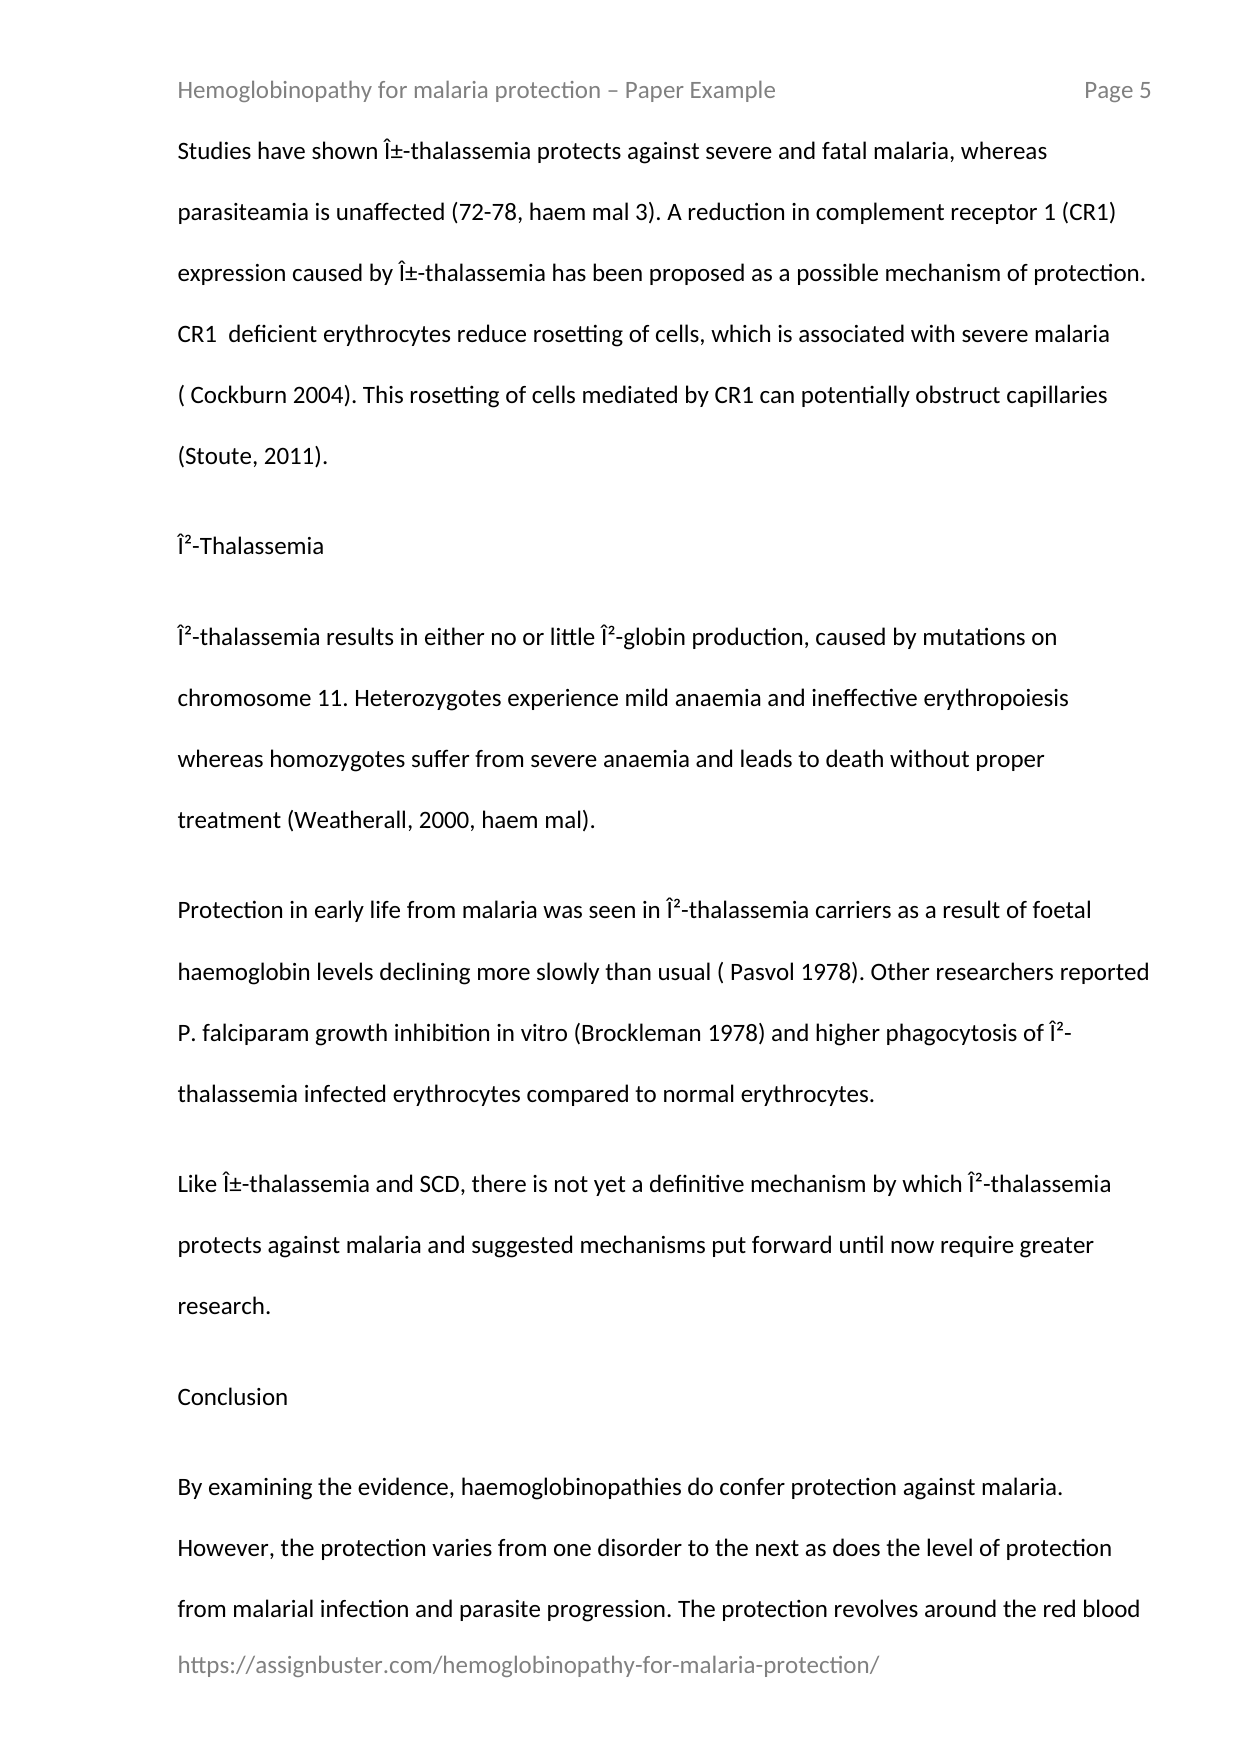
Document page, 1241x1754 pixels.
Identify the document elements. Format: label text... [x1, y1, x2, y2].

text Protection in early life from malaria was seen in Î²-thalassemia carriers as a result of foetal haemoglobin levels declining more slowly than usual ( Pasvol 1978). Other researchers reported P. falciparam growth inhibition in vitro (Brockleman 1978) and higher phagocytosis of Î²-thalassemia infected erythrocytes compared to normal erythrocytes. [177, 895, 1152, 1108]
text Conclusion [177, 1381, 1152, 1411]
text Î²-thalassemia results in either no or little Î²-globin production, caused by mutations on chromosome 11. Heterozygotes experience mild anaemia and ineffective erythropoiesis whereas homozygotes suffer from severe anaemia and leads to death without proper treatment (Weatherall, 2000, haem mal). [177, 621, 1152, 835]
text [177, 1471, 1152, 1624]
text Studies have shown Î±-thalassemia protects against severe and fatal malaria, whereas parasiteamia is unaffected (72-78, haem mal 3). A reduction in complement receptor 1 (CR1) expression caused by Î±-thalassemia has been proposed as a possible mechanism of protection. CR1 deficient erythrocytes reduce rosetting of cells, which is associated with severe malaria ( Cockburn 2004). This rosetting of cells mediated by CR1 can potentially obstruct capillaries (Stoute, 2011). [177, 135, 1152, 471]
text Like Î±-thalassemia and SCD, there is not yet a definitive mechanism by which Î²-thalassemia protects against malaria and suggested mechanisms put forward until now require greater research. [177, 1168, 1152, 1321]
text Î²-Thalassemia [177, 531, 1152, 561]
